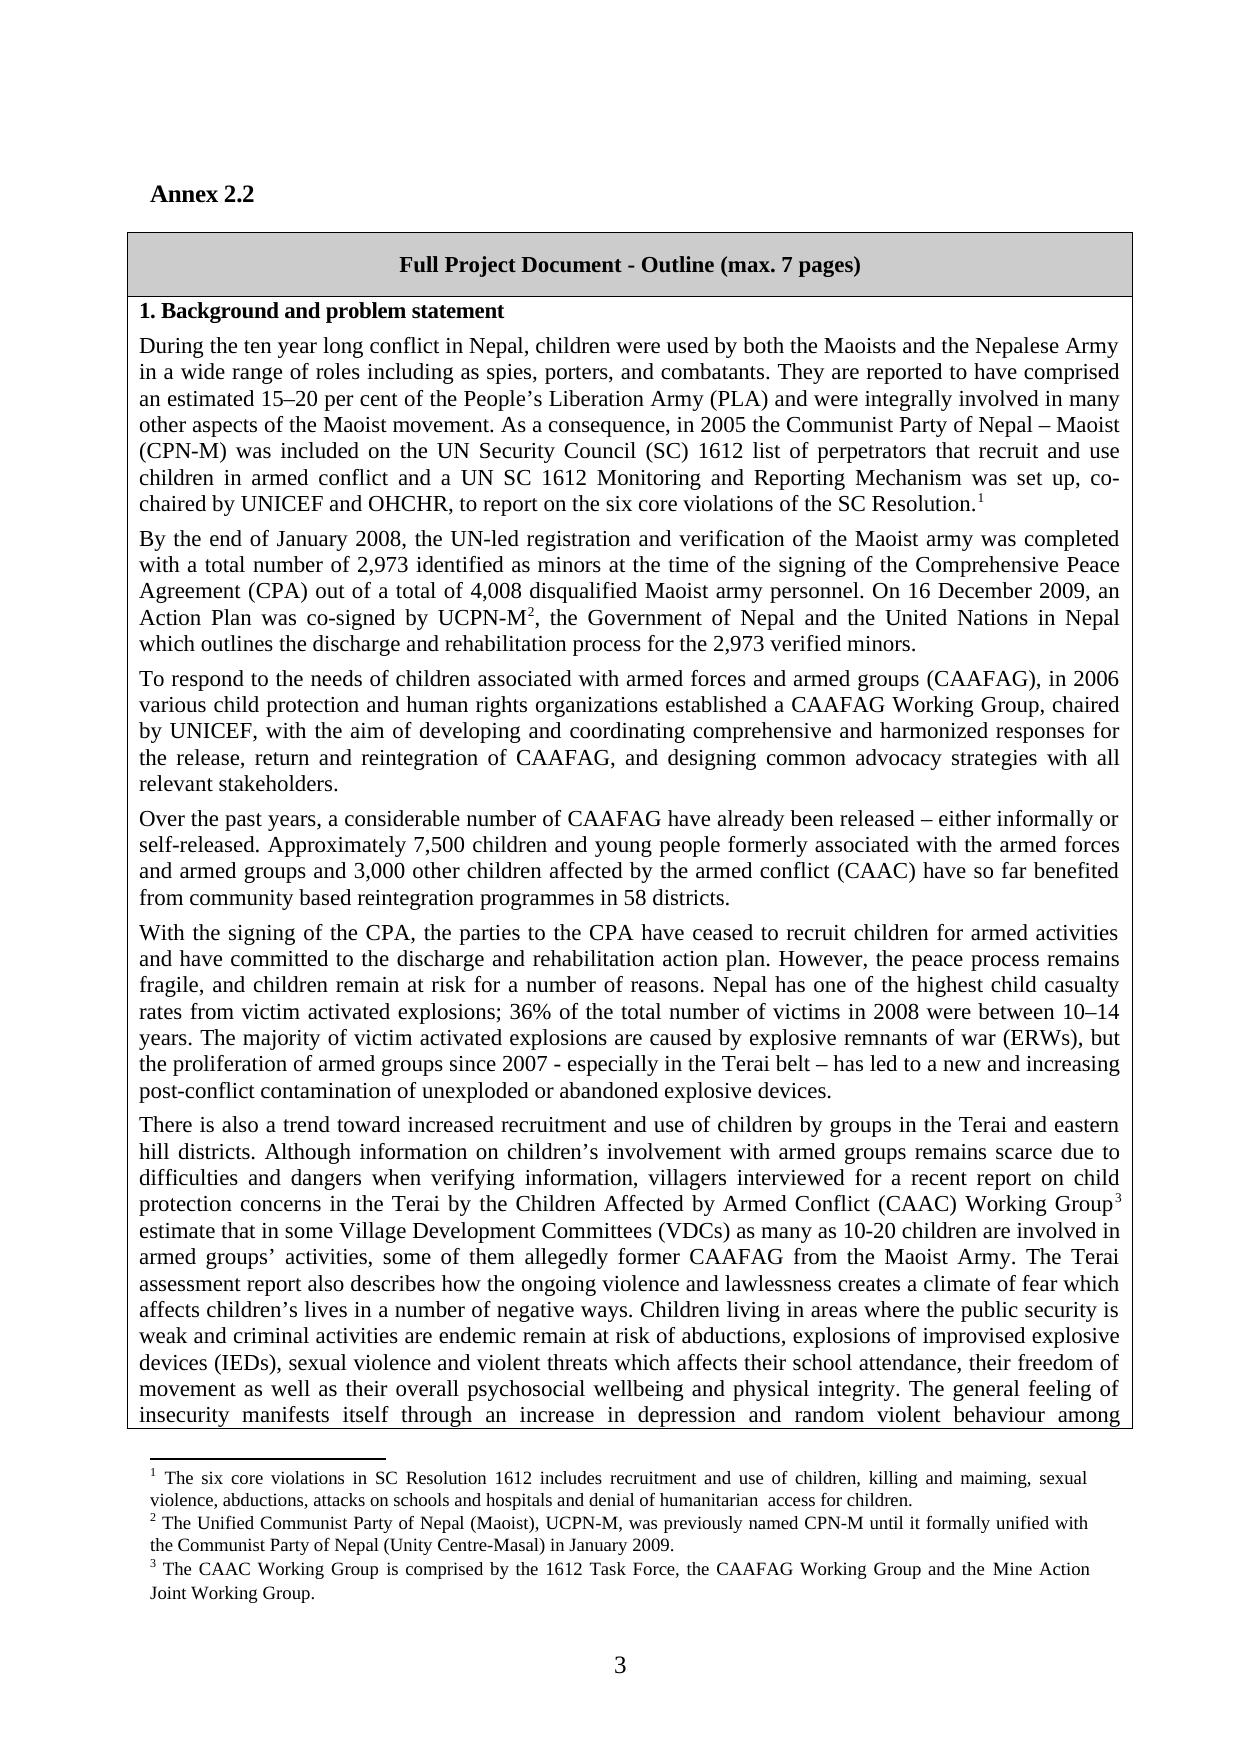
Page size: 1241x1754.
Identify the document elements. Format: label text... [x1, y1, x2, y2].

list Annex 2.2 [150, 179, 1090, 207]
table_header Full Project Document - Outline (max. 7 pages) [128, 233, 1132, 296]
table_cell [128, 297, 1132, 1428]
